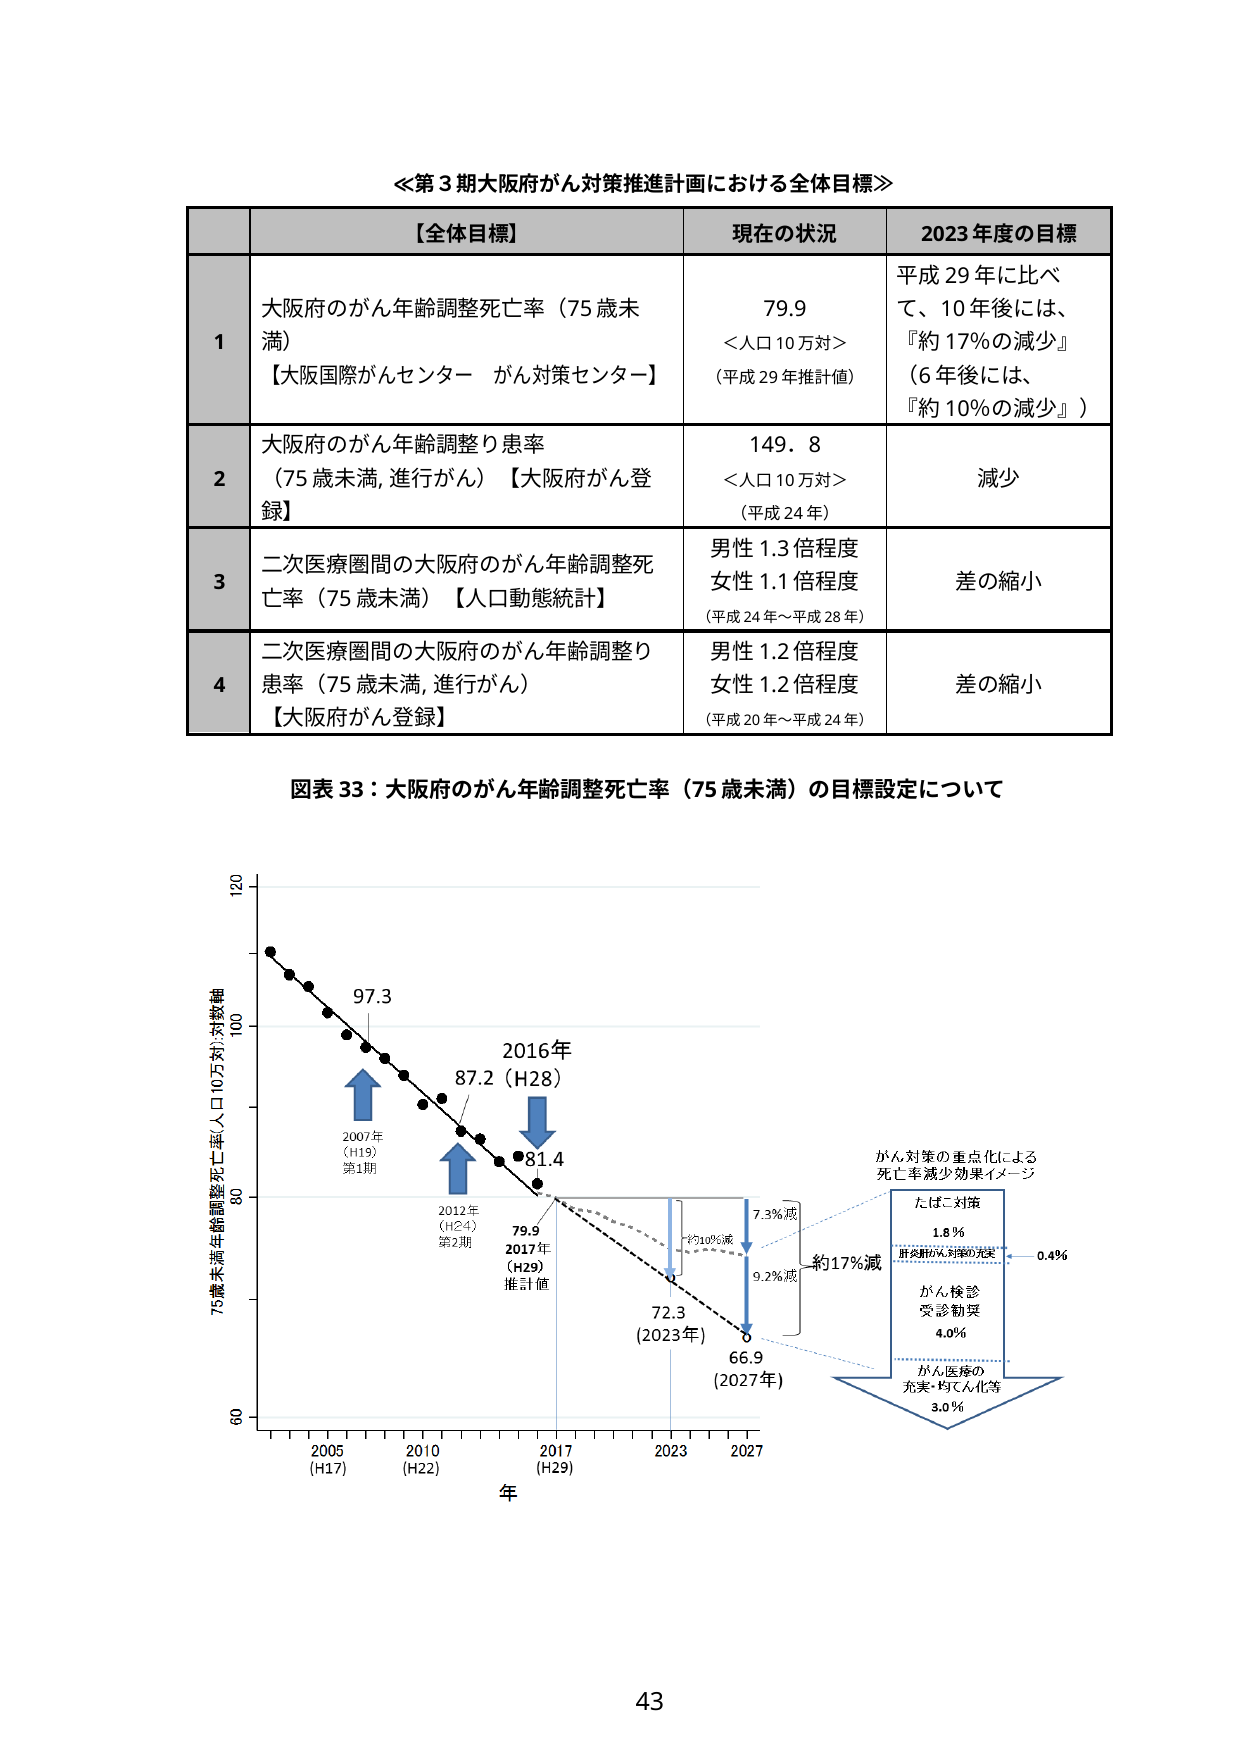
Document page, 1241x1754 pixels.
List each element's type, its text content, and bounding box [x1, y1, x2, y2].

table_cell 2 [189, 426, 249, 526]
table_cell 4 [189, 633, 249, 732]
table_cell 3 [189, 529, 249, 629]
table_cell 男性1.2倍程度 女性1.2倍程度 （平成20年～平成24年） [684, 633, 886, 732]
table_cell 減少 [887, 426, 1110, 526]
table_cell 二次医療圏間の大阪府のがん年齢調整死亡率（75歳未満）【人口動態統計】 [251, 529, 683, 629]
table_cell 大阪府のがん年齢調整り患率 （75歳未満, 進行がん）【大阪府がん登録】 [251, 426, 683, 526]
table_header 現在の状況 [684, 209, 886, 253]
table_cell 差の縮小 [887, 529, 1110, 629]
table_cell 差の縮小 [887, 633, 1110, 732]
picture [176, 800, 1122, 1509]
table_cell 149．8 ＜人口10万対＞ （平成24年） [684, 426, 886, 526]
table_cell 79.9 ＜人口10万対＞ （平成29年推計値） [684, 256, 886, 423]
table_header [189, 209, 249, 253]
table_header 2023年度の目標 [887, 209, 1110, 253]
table_cell 男性1.3倍程度 女性1.1倍程度 （平成24年～平成28年） [684, 529, 886, 629]
table_cell 1 [189, 256, 249, 423]
table_header 【全体目標】 [251, 209, 683, 253]
table_cell 平成29年に比べて、10年後には、 『約17％の減少』 （6年後には、 『約10％の減少』） [887, 256, 1110, 423]
table_cell 二次医療圏間の大阪府のがん年齢調整り患率（75歳未満, 進行がん） 【大阪府がん登録】 [251, 633, 683, 732]
table_cell 大阪府のがん年齢調整死亡率（75歳未満） 【大阪国際がんセンター がん対策センター】 [251, 256, 683, 423]
